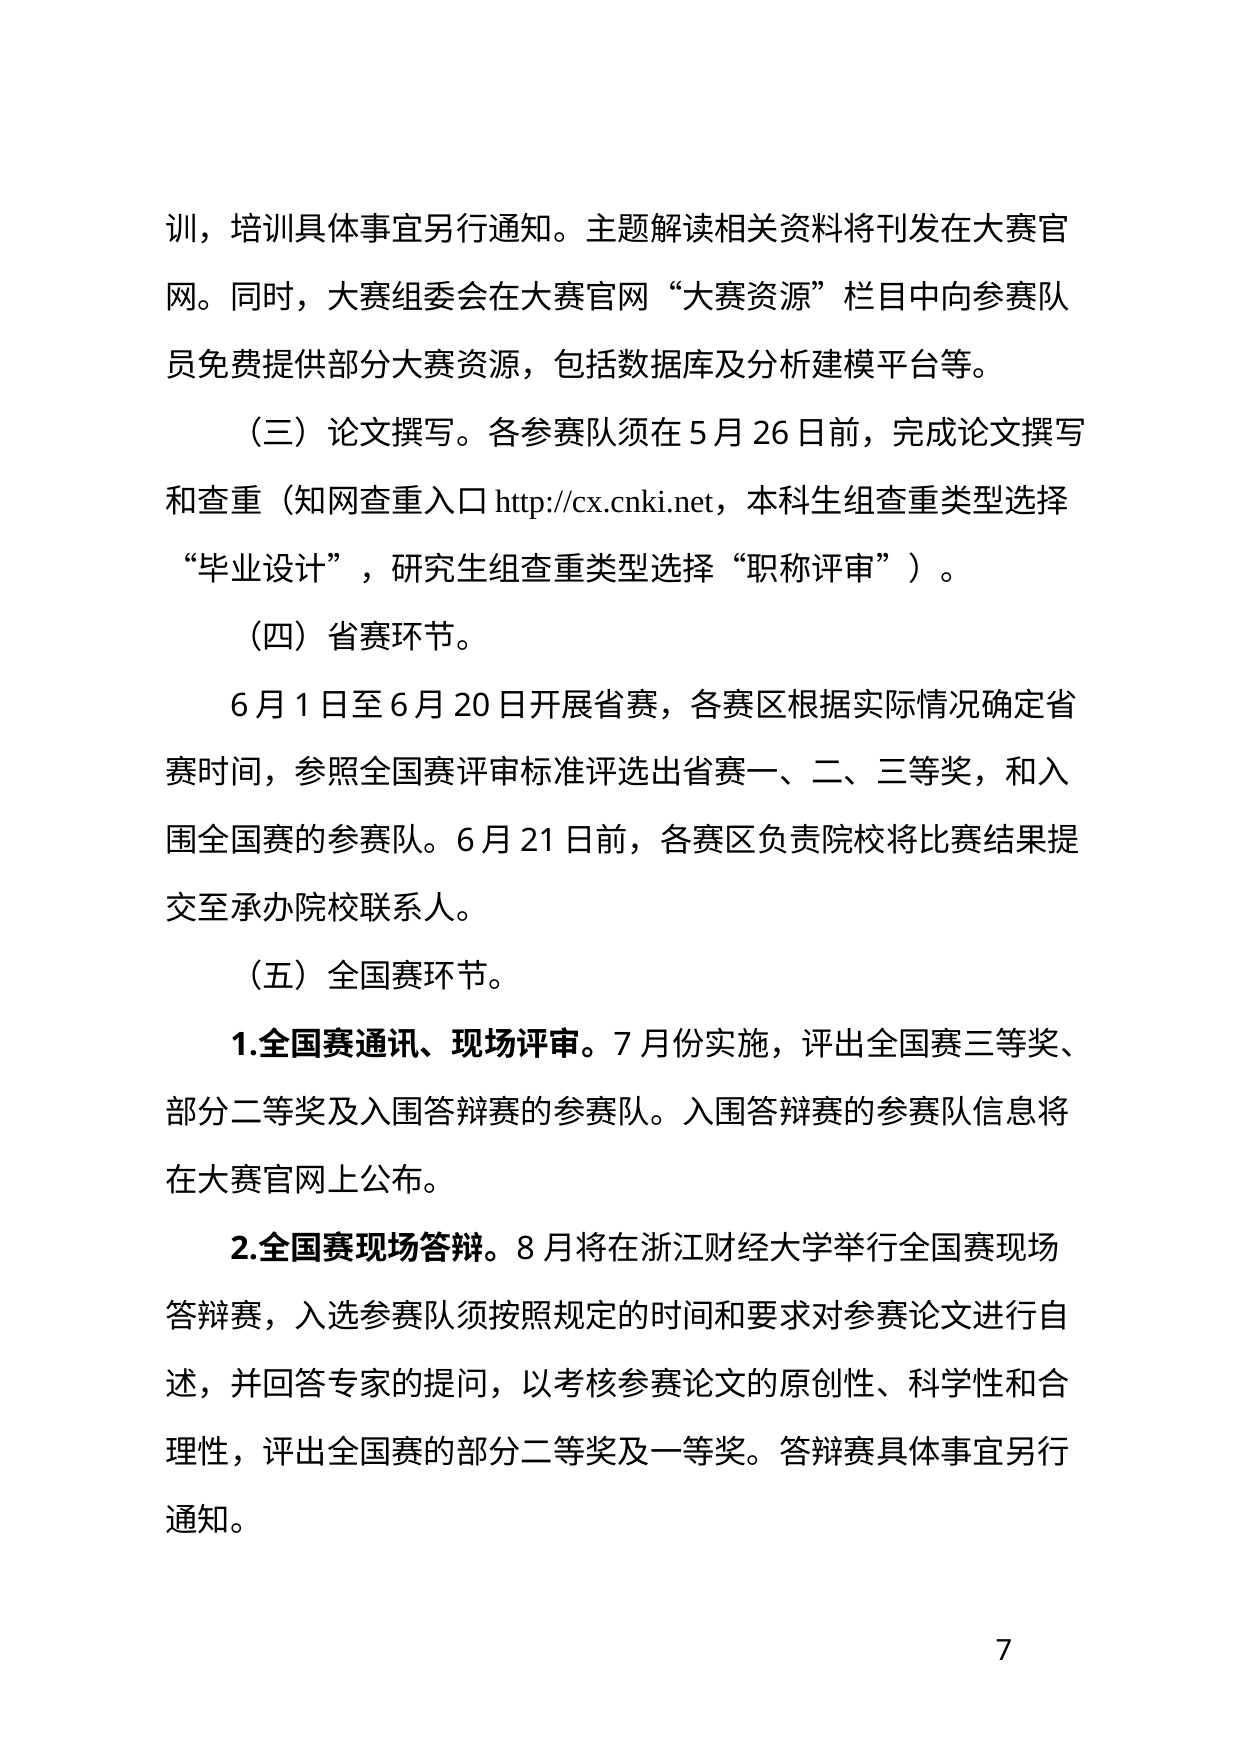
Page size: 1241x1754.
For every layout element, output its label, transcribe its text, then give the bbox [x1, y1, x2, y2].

text 6月1日至6月20日开展省赛，各赛区根据实际情况确定省赛时间，参照全国赛评审标准评选出省赛一、二、三等奖，和入围全国赛的参赛队。6月21日前，各赛区负责院校将比赛结果提交至承办院校联系人。 [165, 668, 1087, 940]
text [165, 193, 1087, 396]
text （五）全国赛环节。 [165, 940, 1087, 1008]
text 1.全国赛通讯、现场评审。7 月份实施，评出全国赛三等奖、部分二等奖及入围答辩赛的参赛队。入围答辩赛的参赛队信息将在大赛官网上公布。 [165, 1008, 1087, 1211]
text （三）论文撰写。各参赛队须在5月26日前，完成论文撰写和查重（知网查重入口http://cx.cnki.net，本科生组查重类型选择“毕业设计”，研究生组查重类型选择“职称评审”）。 [165, 396, 1087, 600]
text （四）省赛环节。 [165, 600, 1087, 668]
text 2.全国赛现场答辩。8 月将在浙江财经大学举行全国赛现场答辩赛，入选参赛队须按照规定的时间和要求对参赛论文进行自述，并回答专家的提问，以考核参赛论文的原创性、科学性和合理性，评出全国赛的部分二等奖及一等奖。答辩赛具体事宜另行通知。 [165, 1211, 1087, 1551]
